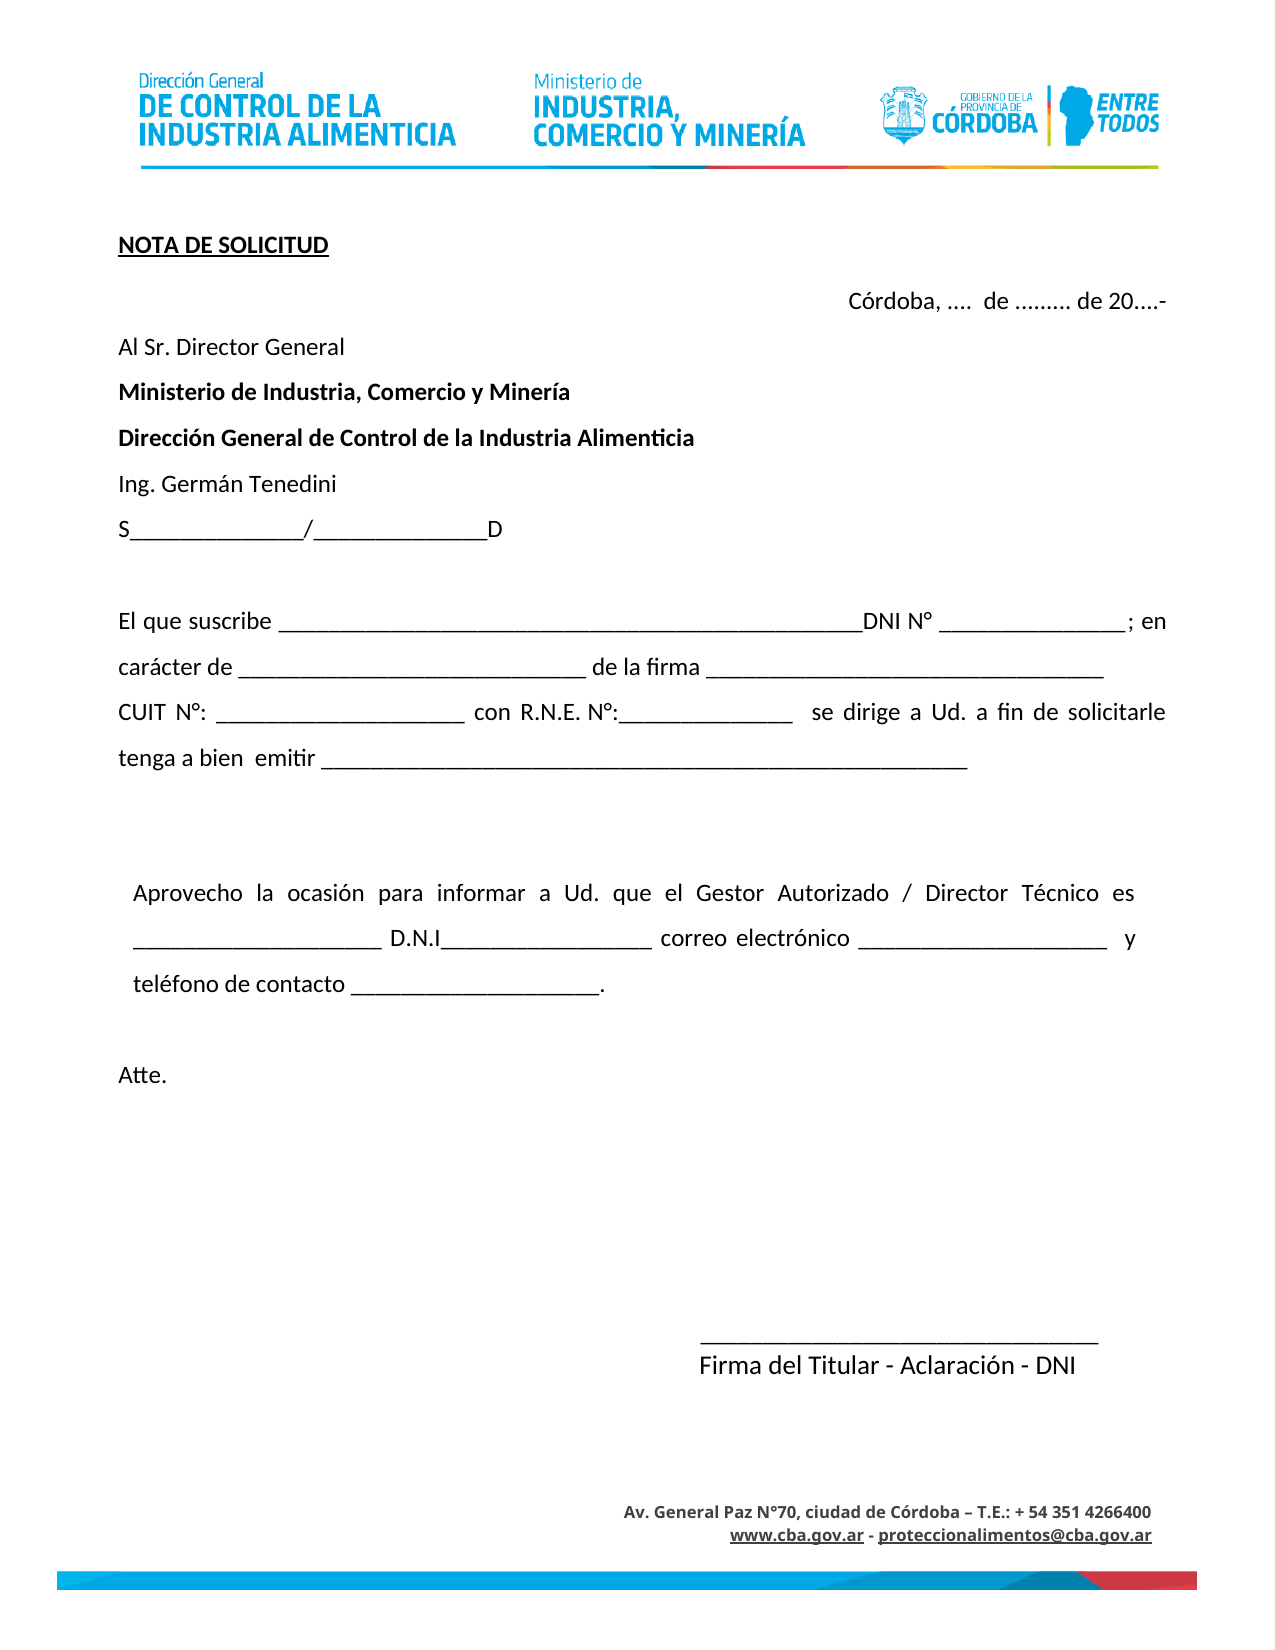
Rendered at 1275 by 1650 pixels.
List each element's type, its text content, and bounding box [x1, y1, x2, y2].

picture [1141, 118, 1145, 128]
text Dirección General de Control de la Industria Alimenticia [118, 422, 1167, 453]
text Córdoba, .... de ......... de 20....- [118, 285, 1167, 315]
text Aprovecho la ocasión para informar a Ud. que el Gestor Autorizado / Director Técnico es ____________________ D.N.I_________________ correo electrónico ____________________ y teléfono de contacto ____________________. [133, 877, 1137, 999]
picture [1113, 118, 1117, 128]
text NOTA DE SOLICITUD [118, 229, 1167, 259]
picture [146, 99, 151, 113]
picture [1078, 1571, 1197, 1590]
picture [139, 71, 1159, 169]
text Ministerio de Industria, Comercio y Minería [118, 376, 1167, 407]
text El que suscribe _______________________________________________DNI N° _______________; en carácter de ____________________________ de la firma ________________________________ [118, 605, 1167, 681]
text S______________/______________D [118, 513, 1167, 544]
text Atte. [118, 1060, 1167, 1090]
text ________________________________ [118, 1317, 1167, 1348]
picture [1127, 118, 1131, 128]
text Firma del Titular - Aclaración - DNI [118, 1348, 1167, 1381]
text Al Sr. Director General [118, 331, 1167, 361]
text CUIT N°: ____________________ con R.N.E. N°:______________ se dirige a Ud. a fin de solicitarle tenga a bien emitir ____________________________________________________ [118, 696, 1167, 773]
text Ing. Germán Tenedini [118, 468, 1167, 498]
